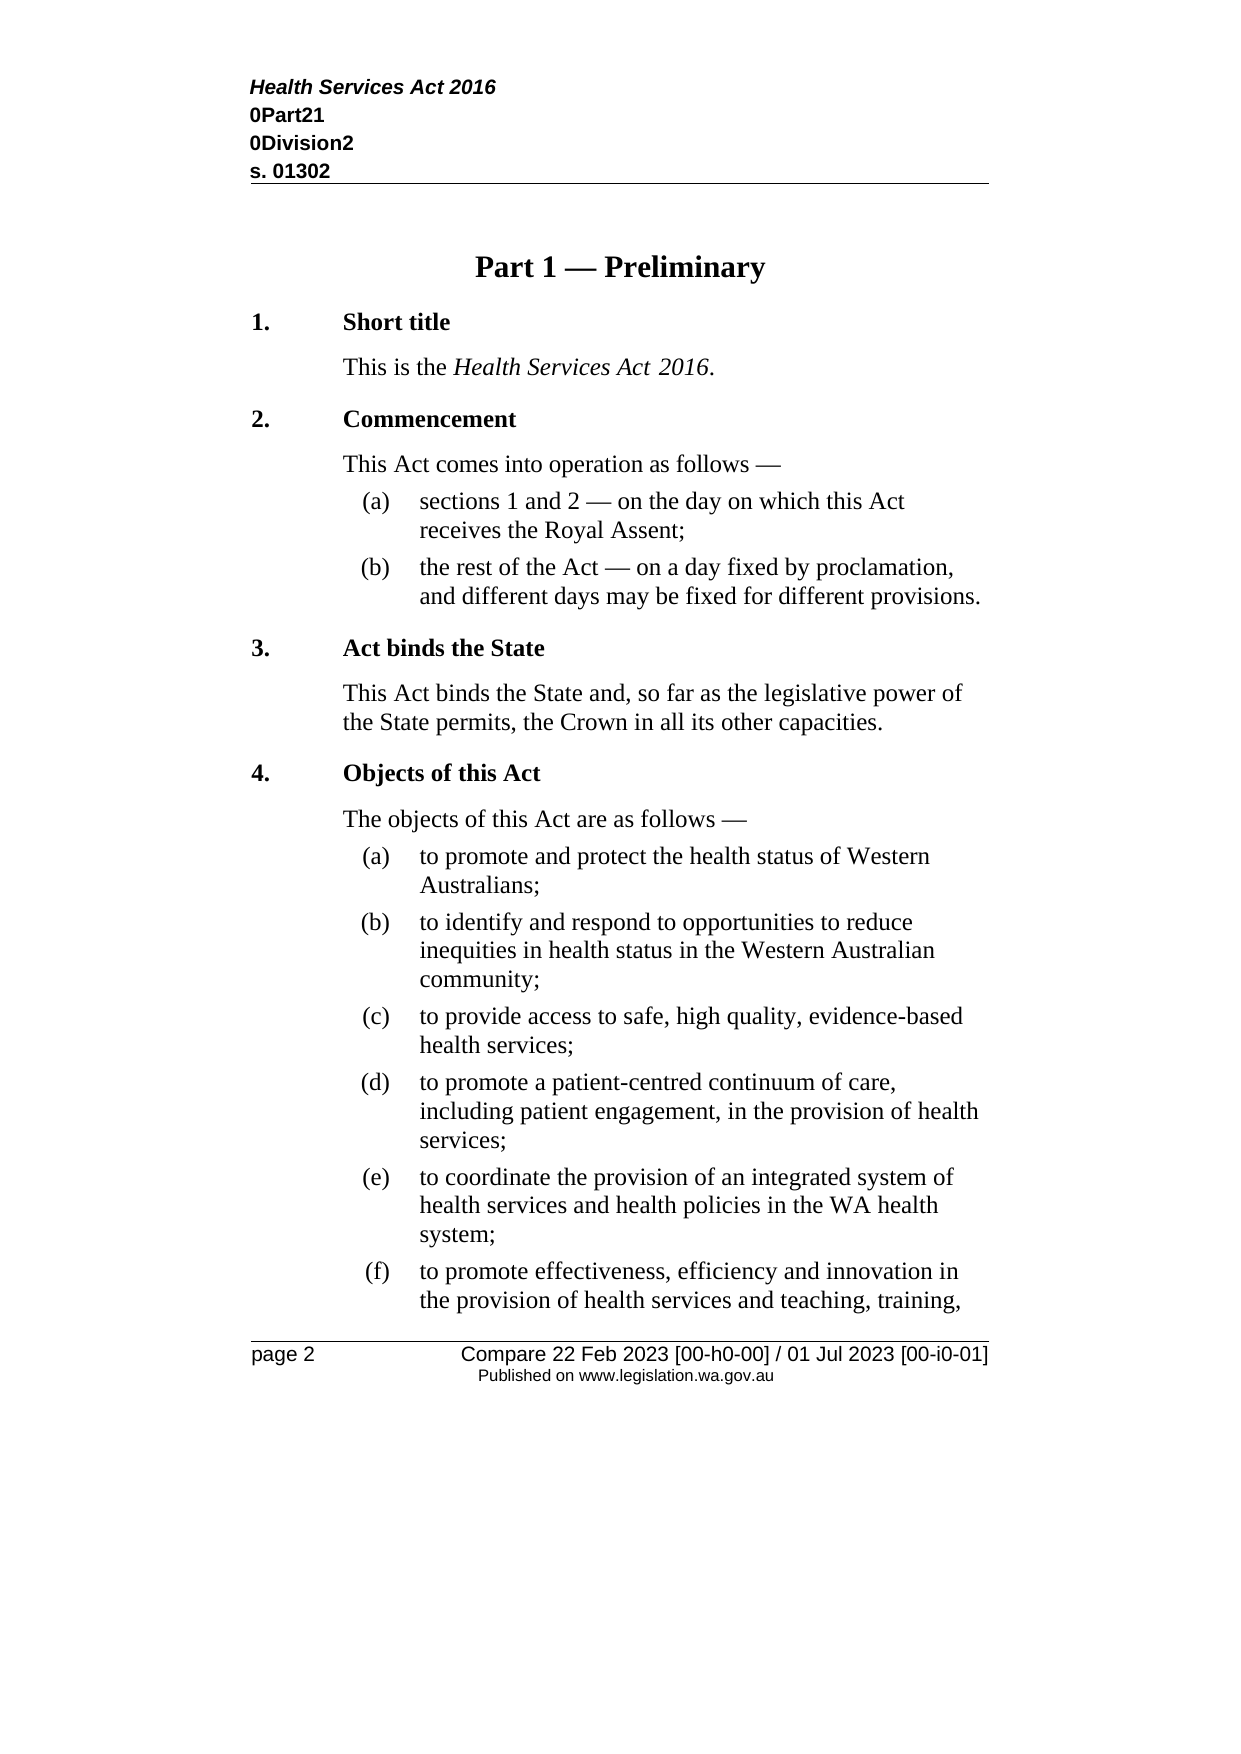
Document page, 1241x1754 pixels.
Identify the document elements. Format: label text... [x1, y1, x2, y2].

text (a) sections 1 and 2 — on the day on which this Act receives the Royal Assent; [251, 486, 989, 544]
subtitle 4. Objects of this Act [251, 758, 989, 787]
text The objects of this Act are as follows — [251, 804, 989, 833]
text (b) to identify and respond to opportunities to reduce inequities in health status in the Western Australian community; [251, 907, 989, 993]
text (a) to promote and protect the health status of Western Australians; [251, 841, 989, 898]
text (d) to promote a patient-centred continuum of care, including patient engagement, in the provision of health services; [251, 1067, 989, 1153]
text This Act comes into operation as follows — [251, 449, 989, 478]
text (e) to coordinate the provision of an integrated system of health services and health policies in the WA health system; [251, 1162, 989, 1248]
text This is the Health Services Act 2016. [251, 352, 989, 381]
subtitle 3. Act binds the State [251, 633, 989, 661]
subtitle 1. Short title [251, 307, 989, 336]
subtitle 2. Commencement [251, 404, 989, 433]
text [251, 1256, 989, 1314]
text This Act binds the State and, so far as the legislative power of the State permits, the Crown in all its other capacities. [251, 678, 989, 736]
text (c) to provide access to safe, high quality, evidence-based health services; [251, 1001, 989, 1059]
text (b) the rest of the Act — on a day fixed by proclamation, and different days may be fixed for different provisions. [251, 552, 989, 610]
subtitle Part 1 — Preliminary [251, 248, 989, 284]
